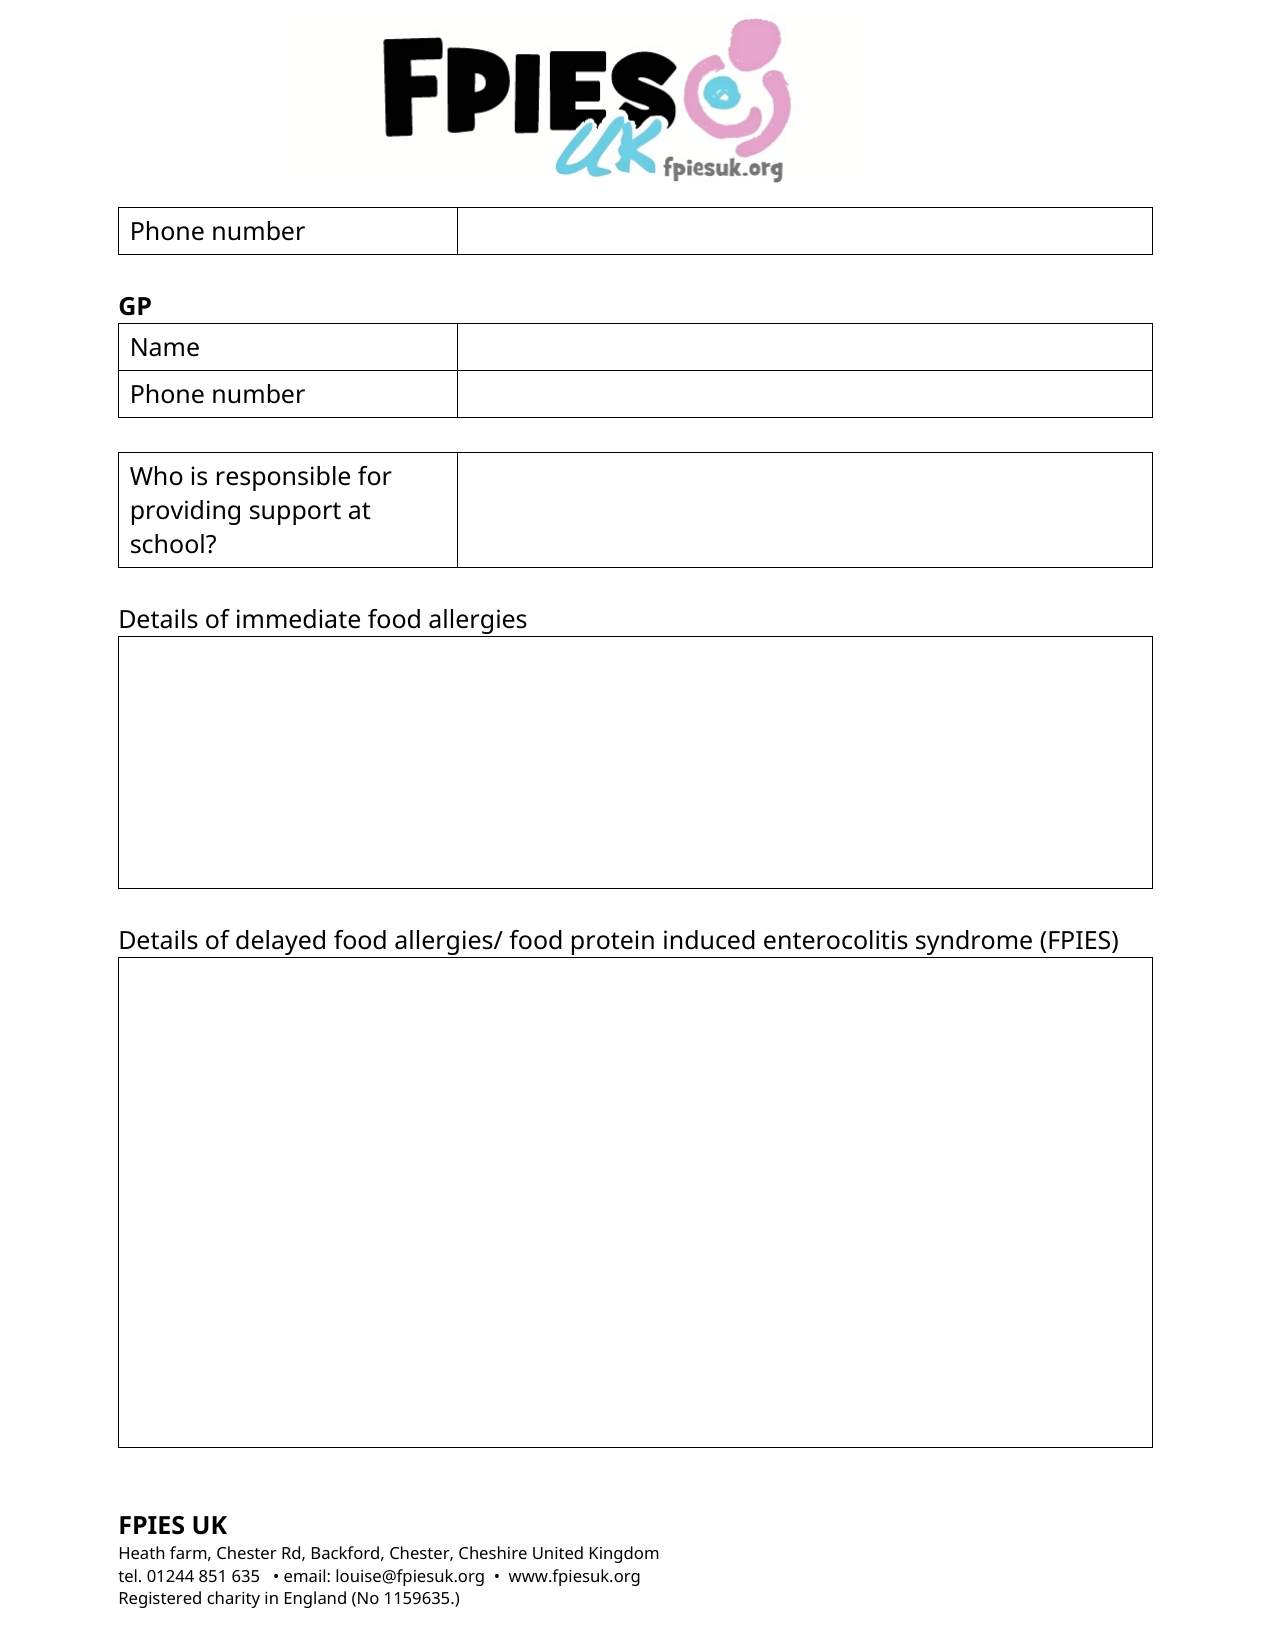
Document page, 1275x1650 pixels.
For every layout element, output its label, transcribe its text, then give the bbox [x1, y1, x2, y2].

text GP [118, 289, 1157, 323]
table_header Name [119, 324, 457, 370]
table_cell Phone number [119, 208, 457, 254]
table_cell [458, 371, 1152, 417]
table_header [119, 637, 1152, 888]
table_header [119, 958, 1152, 1447]
text Details of immediate food allergies [118, 602, 1157, 636]
text Details of delayed food allergies/ food protein induced enterocolitis syndrome (FPIES) [118, 923, 1157, 957]
table_header [458, 453, 1152, 567]
table_cell Phone number [119, 371, 457, 417]
picture [288, 14, 869, 186]
table_header Who is responsible for providing support at school? [119, 453, 457, 567]
table_cell [458, 208, 1152, 254]
table_header [458, 324, 1152, 370]
